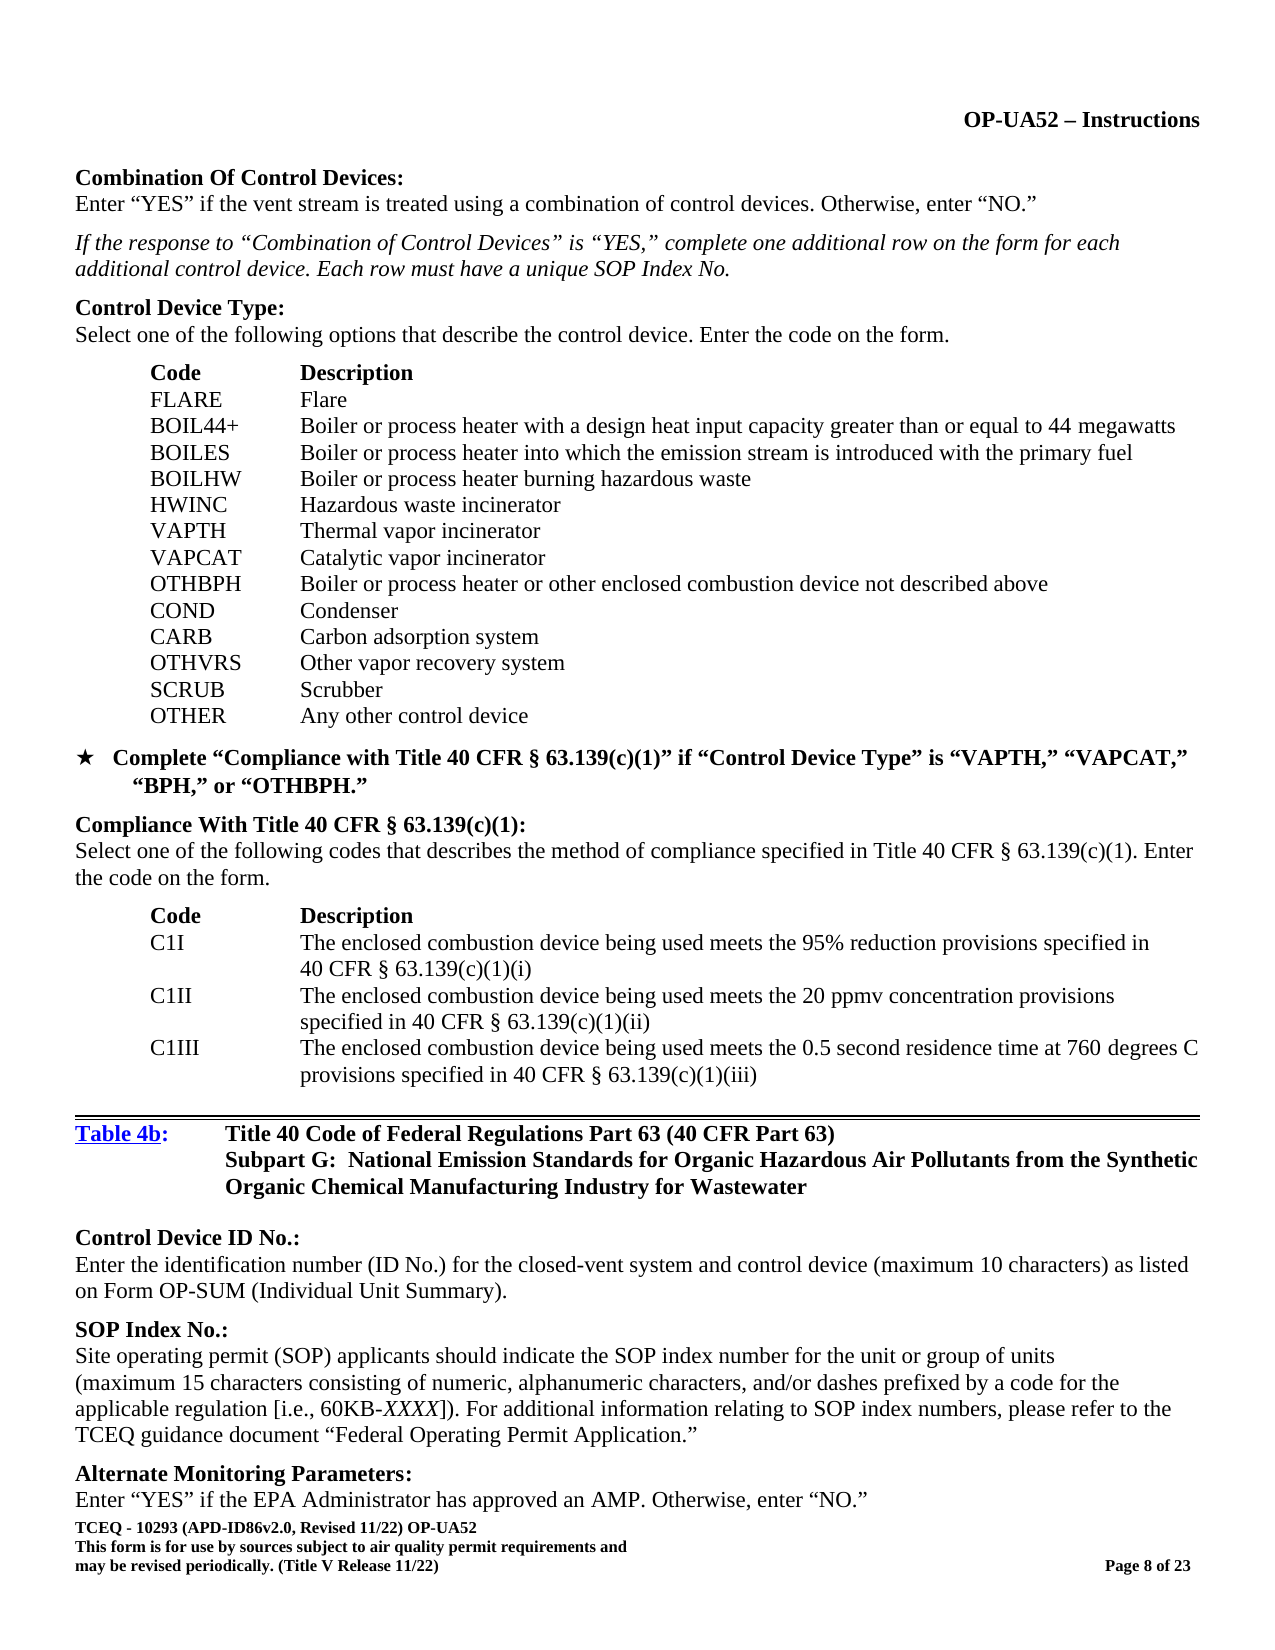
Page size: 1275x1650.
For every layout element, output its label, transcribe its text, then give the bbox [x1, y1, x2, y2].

text OTHER Any other control device [150, 702, 1200, 728]
text Code Description [150, 359, 1200, 386]
text Control Device ID No.: [75, 1224, 1200, 1251]
text Compliance With Title 40 CFR § 63.139(c)(1): [75, 811, 1200, 837]
list Complete “Compliance with Title 40 CFR § 63.139(c)(1)” if “Control Device Type” is “VAPTH,” “VAPCAT,” “BPH,” or “OTHBPH.” [75, 741, 1200, 798]
text Select one of the following codes that describes the method of compliance specified in Title 40 CFR § 63.139(c)(1). Enter the code on the form. [75, 837, 1200, 890]
subtitle Table 4b: Title 40 Code of Federal Regulations Part 63 (40 CFR Part 63) [75, 1120, 1200, 1147]
subtitle Subpart G: National Emission Standards for Organic Hazardous Air Pollutants from the Synthetic Organic Chemical Manufacturing Industry for Wastewater [225, 1147, 1200, 1199]
text Control Device Type: [75, 294, 1200, 321]
text HWINC Hazardous waste incinerator [150, 491, 1200, 518]
text Enter the identification number (ID No.) for the closed-vent system and control device (maximum 10 characters) as listed on Form OP-SUM (Individual Unit Summary). [75, 1251, 1200, 1303]
text Alternate Monitoring Parameters: [75, 1460, 1200, 1486]
text BOIL44+ Boiler or process heater with a design heat input capacity greater than or equal to 44 megawatts [150, 412, 1200, 438]
text C1I The enclosed combustion device being used meets the 95% reduction provisions specified in 40 CFR § 63.139(c)(1)(i) [150, 929, 1200, 982]
text Code Description [150, 903, 1200, 929]
text Enter “YES” if the EPA Administrator has approved an AMP. Otherwise, enter “NO.” [75, 1486, 1200, 1513]
text CARB Carbon adsorption system [150, 623, 1200, 649]
text Site operating permit (SOP) applicants should indicate the SOP index number for the unit or group of units (maximum 15 characters consisting of numeric, alphanumeric characters, and/or dashes prefixed by a code for the applicable regulation [i.e., 60KB-XXXX]). For additional information relating to SOP index numbers, please refer to the TCEQ guidance document “Federal Operating Permit Application.” [75, 1342, 1200, 1448]
text VAPTH Thermal vapor incinerator [150, 518, 1200, 544]
text BOILES Boiler or process heater into which the emission stream is introduced with the primary fuel [150, 438, 1200, 465]
text COND Condenser [150, 597, 1200, 623]
text Combination Of Control Devices: [75, 164, 1200, 190]
text Enter “YES” if the vent stream is treated using a combination of control devices. Otherwise, enter “NO.” [75, 190, 1200, 217]
text SCRUB Scrubber [150, 676, 1200, 702]
text VAPCAT Catalytic vapor incinerator [150, 544, 1200, 570]
text BOILHW Boiler or process heater burning hazardous waste [150, 465, 1200, 491]
text C1II The enclosed combustion device being used meets the 20 ppmv concentration provisions specified in 40 CFR § 63.139(c)(1)(ii) [150, 982, 1200, 1034]
text C1III The enclosed combustion device being used meets the 0.5 second residence time at 760 degrees C provisions specified in 40 CFR § 63.139(c)(1)(iii) [150, 1034, 1200, 1087]
text OTHBPH Boiler or process heater or other enclosed combustion device not described above [150, 570, 1200, 597]
text Select one of the following options that describe the control device. Enter the code on the form. [75, 321, 1200, 347]
text FLARE Flare [150, 386, 1200, 412]
text OTHVRS Other vapor recovery system [150, 649, 1200, 676]
text SOP Index No.: [75, 1316, 1200, 1342]
text If the response to “Combination of Control Devices” is “YES,” complete one additional row on the form for each additional control device. Each row must have a unique SOP Index No. [75, 229, 1200, 282]
